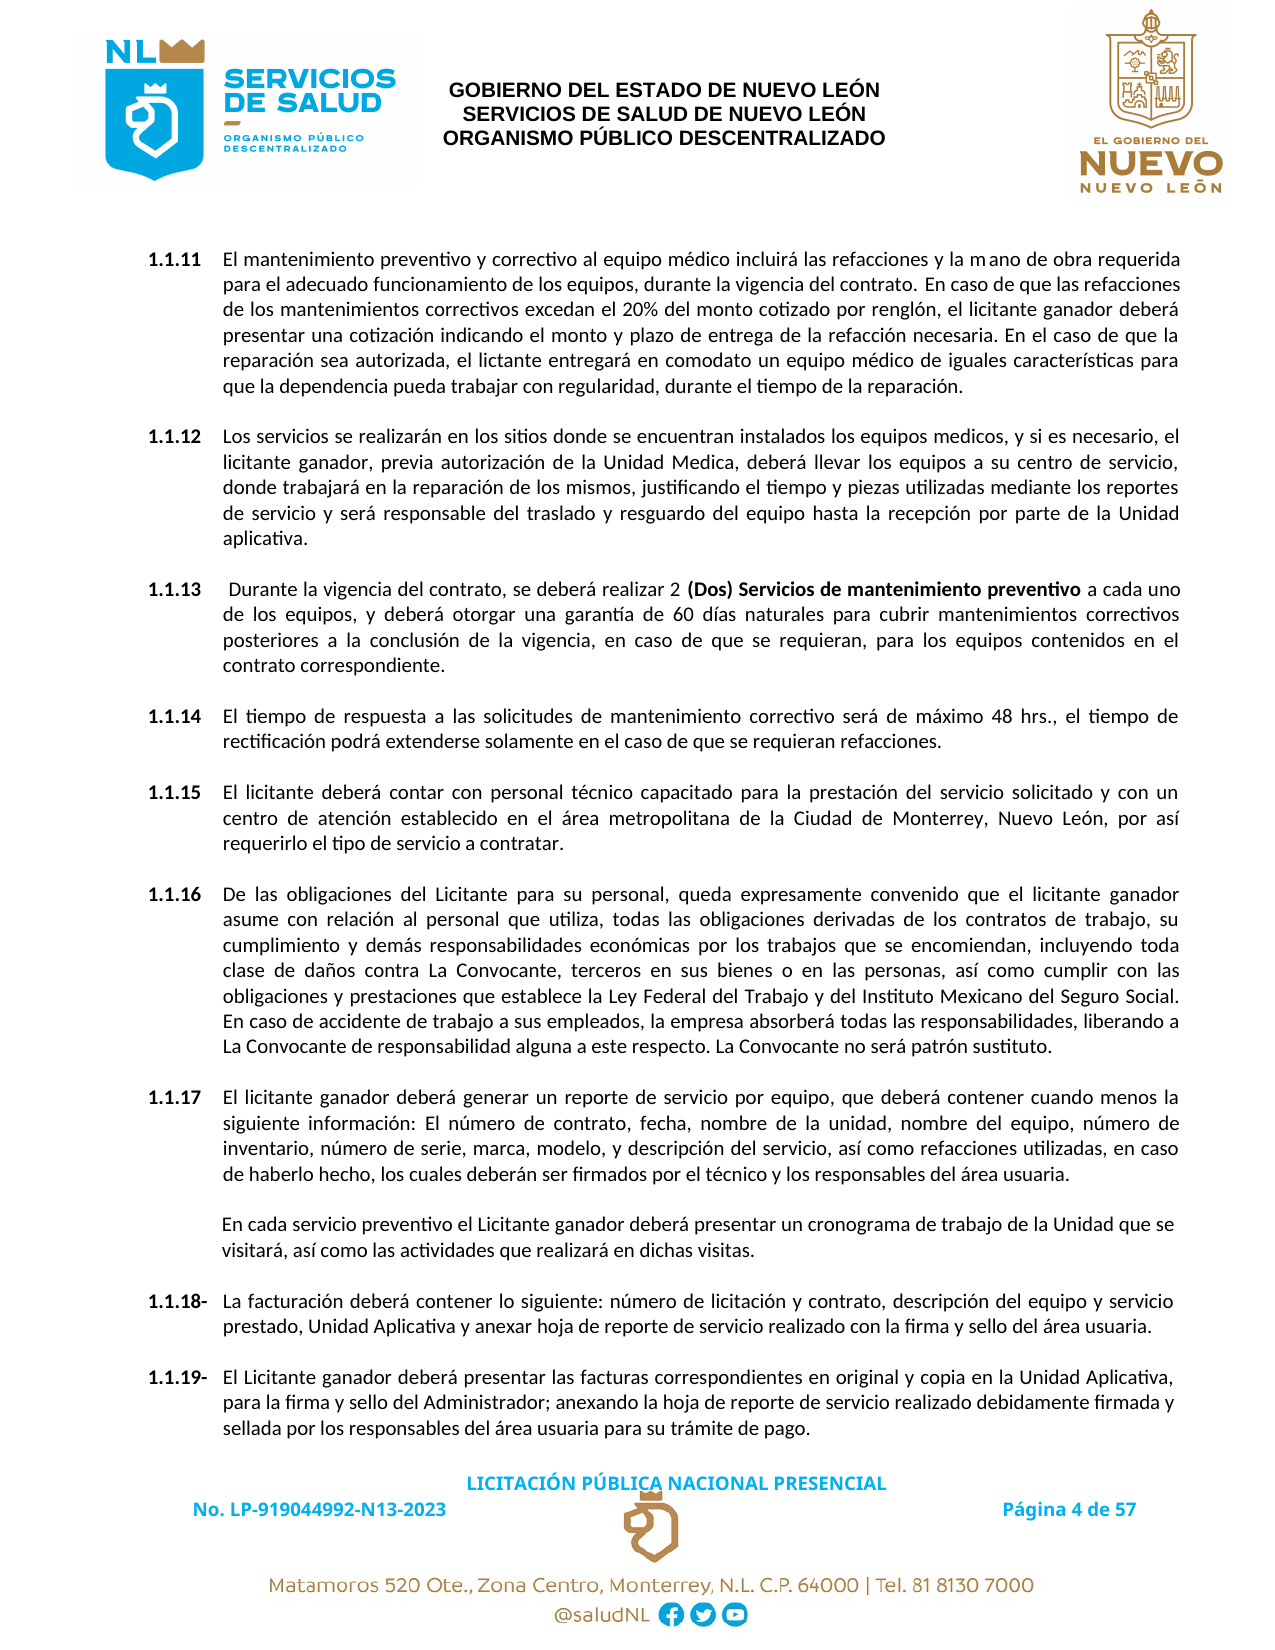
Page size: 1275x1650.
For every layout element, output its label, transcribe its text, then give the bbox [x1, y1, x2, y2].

list La facturación deberá contener lo siguiente: número de licitación y contrato, descripción del equipo y servicio prestado, Unidad Aplicativa y anexar hoja de reporte de servicio realizado con la firma y sello del área usuaria. [148, 1288, 1176, 1339]
list El mantenimiento preventivo y correctivo al equipo médico incluirá las refacciones y la mano de obra requerida para el adecuado funcionamiento de los equipos, durante la vigencia del contrato. En caso de que las refacciones de los mantenimientos correctivos excedan el 20% del monto cotizado por renglón, el licitante ganador deberá presentar una cotización indicando el monto y plazo de entrega de la refacción necesaria. En el caso de que la reparación sea autorizada, el lictante entregará en comodato un equipo médico de iguales características para que la dependencia pueda trabajar con regularidad, durante el tiempo de la reparación. [148, 246, 1181, 398]
text En cada servicio preventivo el Licitante ganador deberá presentar un cronograma de trabajo de la Unidad que se visitará, así como las actividades que realizará en dichas visitas. [222, 1212, 1176, 1262]
list El licitante deberá contar con personal técnico capacitado para la prestación del servicio solicitado y con un centro de atención establecido en el área metropolitana de la Ciudad de Monterrey, Nuevo León, por así requerirlo el tipo de servicio a contratar. [148, 779, 1181, 856]
list El tiempo de respuesta a las solicitudes de mantenimiento correctivo será de máximo 48 hrs., el tiempo de rectificación podrá extenderse solamente en el caso de que se requieran refacciones. [148, 703, 1181, 754]
picture [6, 1472, 1275, 1642]
list El Licitante ganador deberá presentar las facturas correspondientes en original y copia en la Unidad Aplicativa, para la firma y sello del Administrador; anexando la hoja de reporte de servicio realizado debidamente firmada y sellada por los responsables del área usuaria para su trámite de pago. [148, 1364, 1176, 1440]
picture [1068, 4, 1229, 205]
list El licitante ganador deberá generar un reporte de servicio por equipo, que deberá contener cuando menos la siguiente información: El número de contrato, fecha, nombre de la unidad, nombre del equipo, número de inventario, número de serie, marca, modelo, y descripción del servicio, así como refacciones utilizadas, en caso de haberlo hecho, los cuales deberán ser firmados por el técnico y los responsables del área usuaria. [148, 1084, 1181, 1186]
picture [72, 35, 422, 186]
list Los servicios se realizarán en los sitios donde se encuentran instalados los equipos medicos, y si es necesario, el licitante ganador, previa autorización de la Unidad Medica, deberá llevar los equipos a su centro de servicio, donde trabajará en la reparación de los mismos, justificando el tiempo y piezas utilizadas mediante los reportes de servicio y será responsable del traslado y resguardo del equipo hasta la recepción por parte de la Unidad aplicativa. [148, 424, 1181, 551]
list Durante la vigencia del contrato, se deberá realizar 2 (Dos) Servicios de mantenimiento preventivo a cada uno de los equipos, y deberá otorgar una garantía de 60 días naturales para cubrir mantenimientos correctivos posteriores a la conclusión de la vigencia, en caso de que se requieran, para los equipos contenidos en el contrato correspondiente. [148, 576, 1181, 678]
list De las obligaciones del Licitante para su personal, queda expresamente convenido que el licitante ganador asume con relación al personal que utiliza, todas las obligaciones derivadas de los contratos de trabajo, su cumplimiento y demás responsabilidades económicas por los trabajos que se encomiendan, incluyendo toda clase de daños contra La Convocante, terceros en sus bienes o en las personas, así como cumplir con las obligaciones y prestaciones que establece la Ley Federal del Trabajo y del Instituto Mexicano del Seguro Social. En caso de accidente de trabajo a sus empleados, la empresa absorberá todas las responsabilidades, liberando a La Convocante de responsabilidad alguna a este respecto. La Convocante no será patrón sustituto. [148, 881, 1181, 1059]
picture [551, 1479, 556, 1487]
